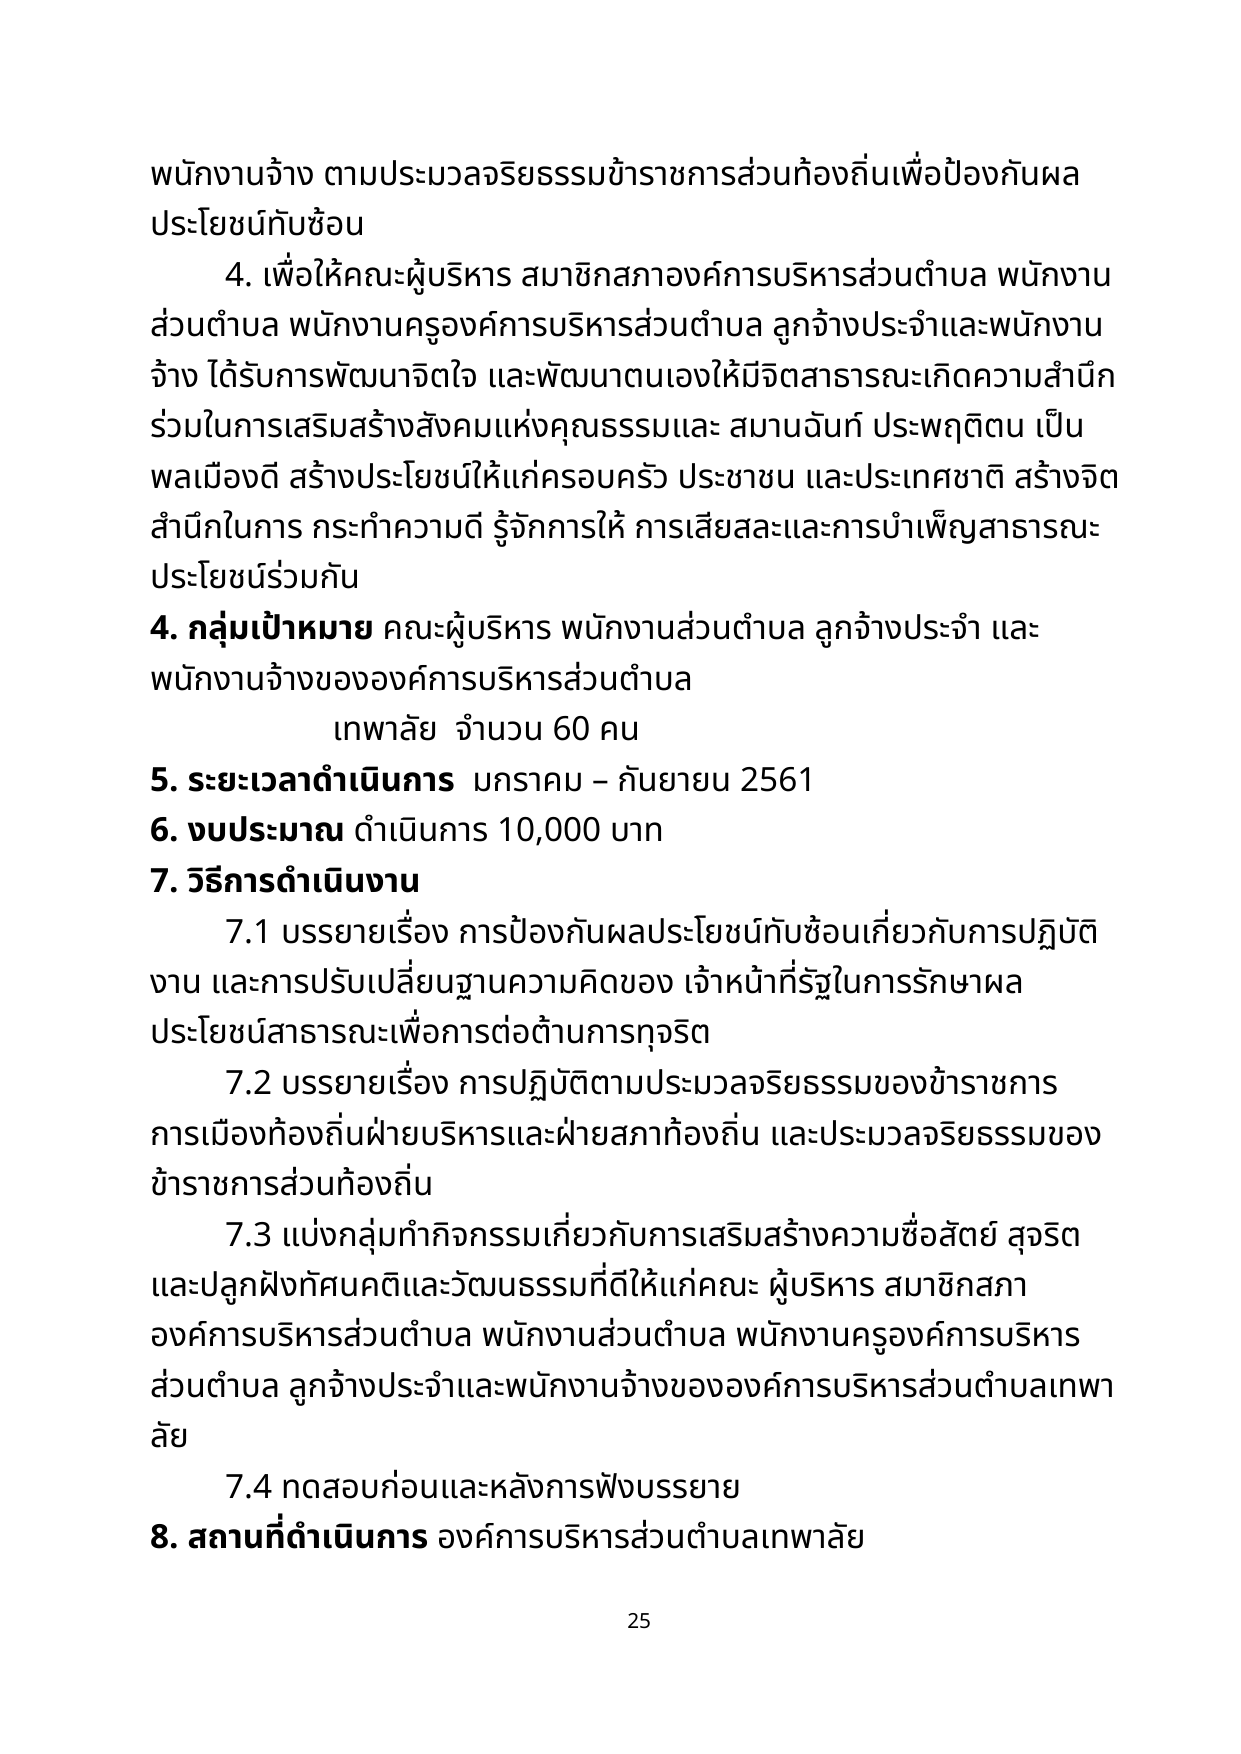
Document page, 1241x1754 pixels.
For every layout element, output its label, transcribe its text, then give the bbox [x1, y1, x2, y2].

text 7.1 บรรยายเรื่อง การป้องกันผลประโยชน์ทับซ้อนเกี่ยวกับการปฏิบัติงาน และการปรับเปลี่ยนฐานความคิดของ เจ้าหน้าที่รัฐในการรักษาผลประโยชน์สาธารณะเพื่อการต่อต้านการทุจริต [150, 907, 1128, 1059]
text เทพาลัย จํานวน 60 คน [150, 705, 1128, 756]
text 5. ระยะเวลาดําเนินการ มกราคม – กันยายน 2561 [150, 756, 1128, 806]
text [150, 150, 1128, 251]
text 7.2 บรรยายเรื่อง การปฏิบัติตามประมวลจริยธรรมของข้าราชการการเมืองท้องถิ่นฝ่ายบริหารและฝ่ายสภาท้องถิ่น และประมวลจริยธรรมของข้าราชการส่วนท้องถิ่น [150, 1059, 1128, 1210]
text 4. กลุ่มเป้าหมาย คณะผู้บริหาร พนักงานส่วนตำบล ลูกจ้างประจํา และพนักงานจ้างขององค์การบริหารส่วนตำบล [150, 604, 1128, 705]
text 7.3 แบ่งกลุ่มทํากิจกรรมเกี่ยวกับการเสริมสร้างความซื่อสัตย์ สุจริต และปลูกฝังทัศนคติและวัฒนธรรมที่ดีให้แก่คณะ ผู้บริหาร สมาชิกสภาองค์การบริหารส่วนตำบล พนักงานส่วนตำบล พนักงานครูองค์การบริหารส่วนตำบล ลูกจ้างประจําและพนักงานจ้างขององค์การบริหารส่วนตำบลเทพาลัย [150, 1210, 1128, 1463]
text 4. เพื่อให้คณะผู้บริหาร สมาชิกสภาองค์การบริหารส่วนตำบล พนักงานส่วนตำบล พนักงานครูองค์การบริหารส่วนตำบล ลูกจ้างประจําและพนักงานจ้าง ได้รับการพัฒนาจิตใจ และพัฒนาตนเองให้มีจิตสาธารณะเกิดความสํานึกร่วมในการเสริมสร้างสังคมแห่งคุณธรรมและ สมานฉันท์ ประพฤติตน เป็นพลเมืองดี สร้างประโยชน์ให้แก่ครอบครัว ประชาชน และประเทศชาติ สร้างจิตสํานึกในการ กระทําความดี รู้จักการให้ การเสียสละและการบําเพ็ญสาธารณะประโยชน์ร่วมกัน [150, 251, 1128, 604]
text 7. วิธีการดําเนินงาน [150, 857, 1128, 907]
text 7.4 ทดสอบก่อนและหลังการฟังบรรยาย [150, 1463, 1128, 1513]
text 8. สถานที่ดําเนินการ องค์การบริหารส่วนตำบลเทพาลัย [150, 1513, 1128, 1564]
text 6. งบประมาณ ดําเนินการ 10,000 บาท [150, 806, 1128, 857]
